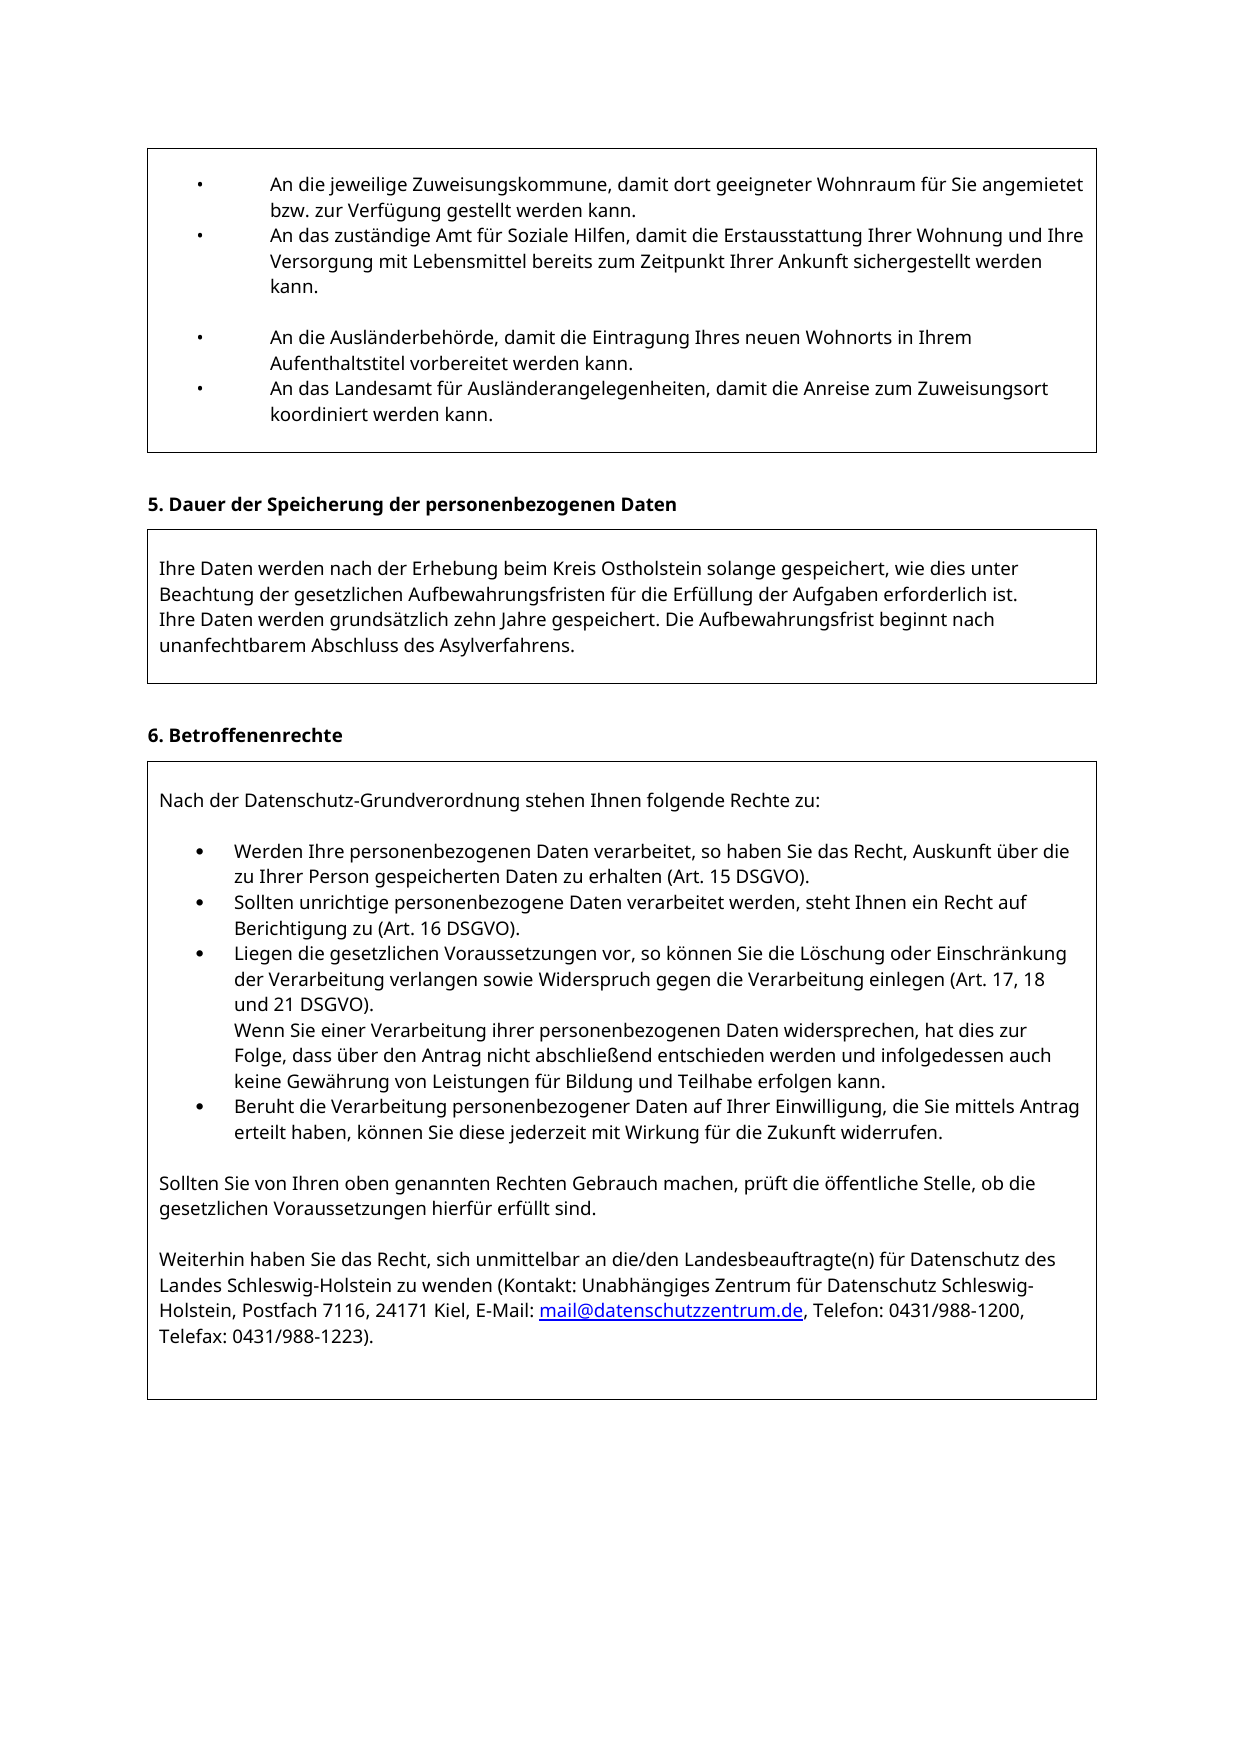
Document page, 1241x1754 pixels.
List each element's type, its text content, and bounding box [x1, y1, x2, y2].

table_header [148, 149, 1096, 452]
table_header Nach der Datenschutz-Grundverordnung stehen Ihnen folgende Rechte zu: Werden Ihre personenbezogenen Daten verarbeitet, so haben Sie das Recht, Auskunft über die zu Ihrer Person gespeicherten Daten zu erhalten (Art. 15 DSGVO). Sollten unrichtige personenbezogene Daten verarbeitet werden, steht Ihnen ein Recht auf Berichtigung zu (Art. 16 DSGVO). Liegen die gesetzlichen Voraussetzungen vor, so können Sie die Löschung oder Einschränkung der Verarbeitung verlangen sowie Widerspruch gegen die Verarbeitung einlegen (Art. 17, 18 und 21 DSGVO). Wenn Sie einer Verarbeitung ihrer personenbezogenen Daten widersprechen, hat dies zur Folge, dass über den Antrag nicht abschließend entschieden werden und infolgedessen auch keine Gewährung von Leistungen für Bildung und Teilhabe erfolgen kann. Beruht die Verarbeitung personenbezogener Daten auf Ihrer Einwilligung, die Sie mittels Antrag erteilt haben, können Sie diese jederzeit mit Wirkung für die Zukunft widerrufen. Sollten Sie von Ihren oben genannten Rechten Gebrauch machen, prüft die öffentliche Stelle, ob die gesetzlichen Voraussetzungen hierfür erfüllt sind. Weiterhin haben Sie das Recht, sich unmittelbar an die/den Landesbeauftragte(n) für Datenschutz des Landes Schleswig-Holstein zu wenden (Kontakt: Unabhängiges Zentrum für Datenschutz Schleswig-Holstein, Postfach 7116, 24171 Kiel, E-Mail: mail@datenschutzzentrum.de, Telefon: 0431/988-1200, Telefax: 0431/988-1223). [148, 762, 1096, 1399]
table_header Ihre Daten werden nach der Erhebung beim Kreis Ostholstein solange gespeichert, wie dies unter Beachtung der gesetzlichen Aufbewahrungsfristen für die Erfüllung der Aufgaben erforderlich ist. Ihre Daten werden grundsätzlich zehn Jahre gespeichert. Die Aufbewahrungsfrist beginnt nach unanfechtbarem Abschluss des Asylverfahrens. [148, 530, 1096, 683]
text 5. Dauer der Speicherung der personenbezogenen Daten [148, 491, 1093, 517]
text 6. Betroffenenrechte [148, 722, 1093, 748]
